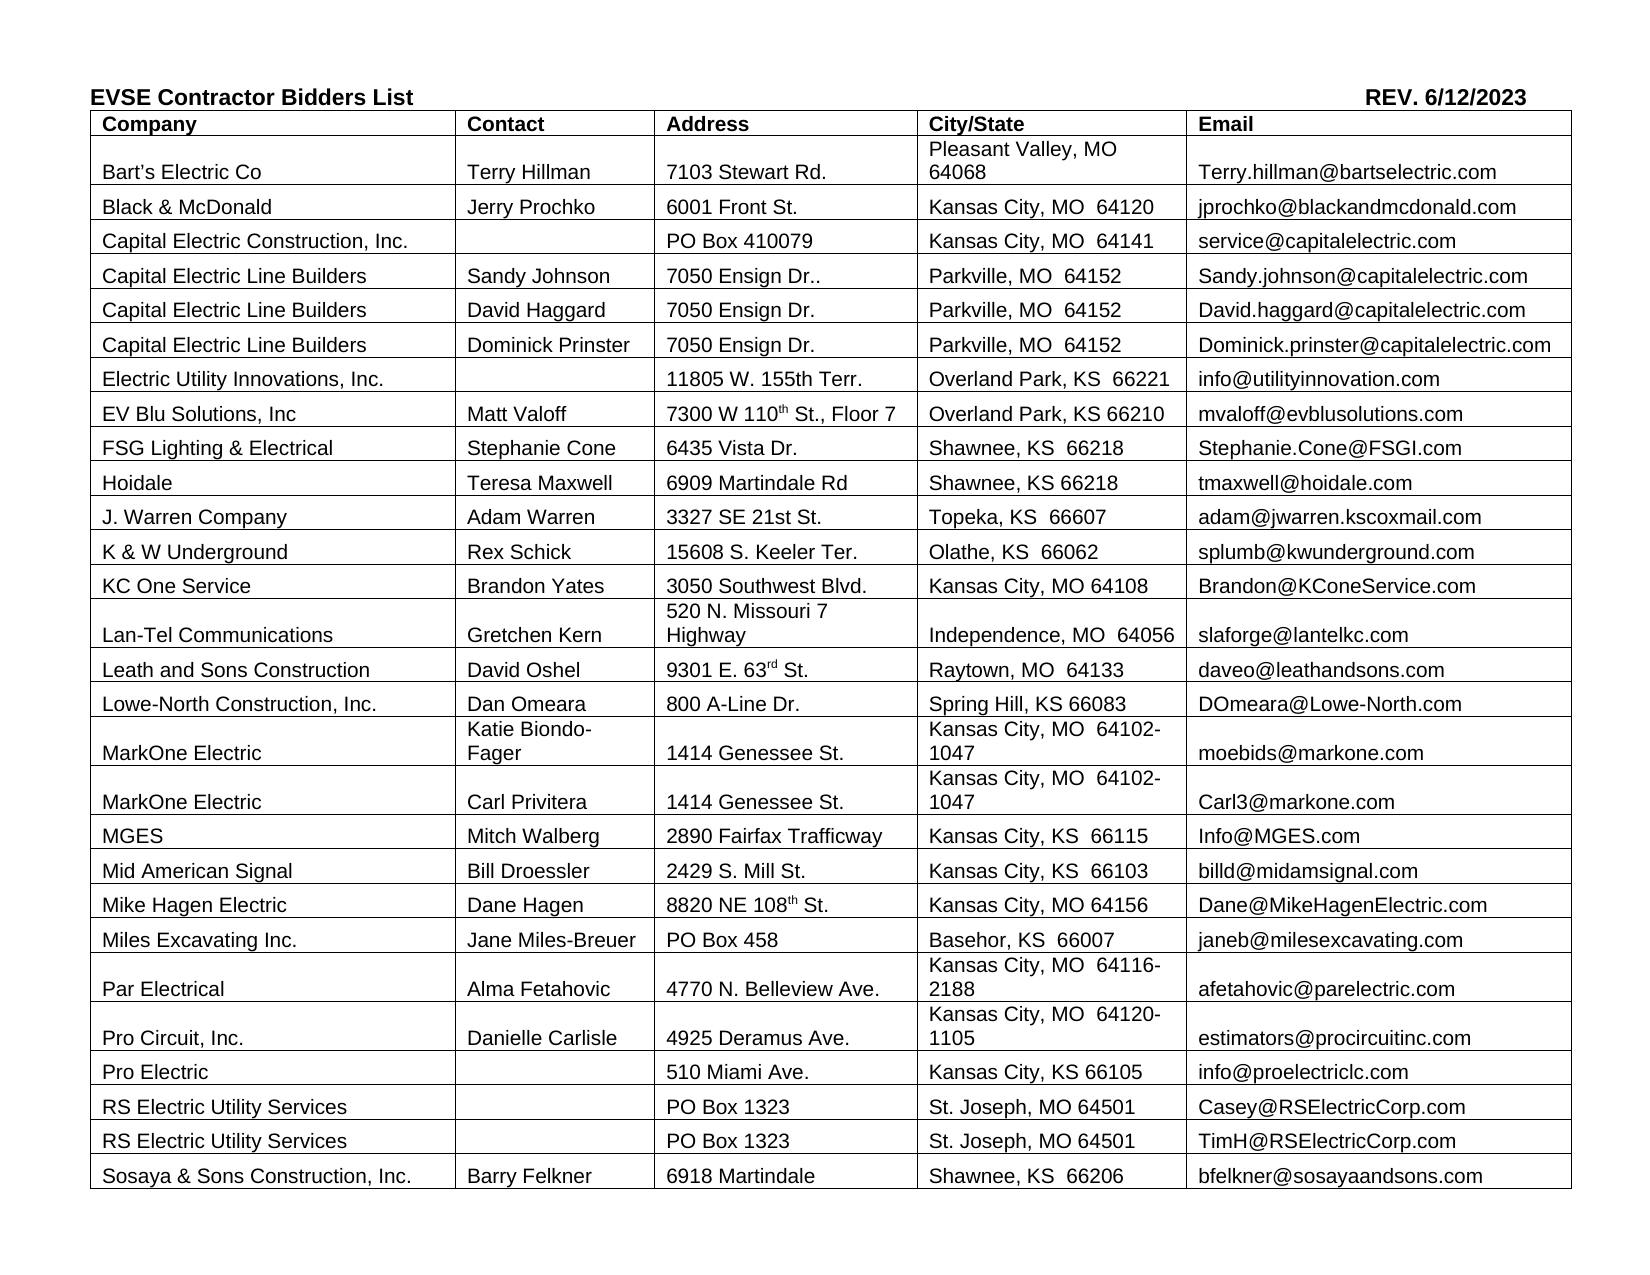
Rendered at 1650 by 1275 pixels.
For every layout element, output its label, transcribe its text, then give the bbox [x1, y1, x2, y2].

table_cell 520 N. Missouri 7 Highway [655, 599, 917, 647]
table_cell adam@jwarren.kscoxmail.com [1187, 496, 1571, 529]
table_cell Mid American Signal [91, 849, 455, 883]
table_cell Danielle Carlisle [456, 1002, 654, 1050]
table_cell Terry Hillman [456, 136, 654, 184]
table_cell Sosaya & Sons Construction, Inc. [91, 1154, 455, 1188]
table_cell Dan Omeara [456, 682, 654, 716]
table_cell Sandy Johnson [456, 254, 654, 288]
table_cell Jane Miles-Breuer [456, 918, 654, 952]
table_cell RS Electric Utility Services [91, 1085, 455, 1119]
table_cell 6918 Martindale [655, 1154, 917, 1188]
table_cell Hoidale [91, 461, 455, 494]
table_cell 6435 Vista Dr. [655, 427, 917, 460]
table_cell 3327 SE 21st St. [655, 496, 917, 529]
table_cell Olathe, KS 66062 [918, 530, 1186, 563]
table_cell afetahovic@parelectric.com [1187, 953, 1571, 1001]
table_cell info@utilityinnovation.com [1187, 358, 1571, 391]
table_cell Pro Circuit, Inc. [91, 1002, 455, 1050]
table_cell Kansas City, MO 64108 [918, 565, 1186, 598]
table_header Email [1187, 111, 1571, 135]
table_cell jprochko@blackandmcdonald.com [1187, 185, 1571, 219]
table_cell Capital Electric Line Builders [91, 254, 455, 288]
table_cell Pleasant Valley, MO 64068 [918, 136, 1186, 184]
table_cell David.haggard@capitalelectric.com [1187, 289, 1571, 322]
table_cell Info@MGES.com [1187, 815, 1571, 848]
table_cell 7300 W 110th St., Floor 7 [655, 392, 917, 426]
table_cell Electric Utility Innovations, Inc. [91, 358, 455, 391]
table_cell Kansas City, MO 64116-2188 [918, 953, 1186, 1001]
table_cell Parkville, MO 64152 [918, 254, 1186, 288]
table_cell RS Electric Utility Services [91, 1120, 455, 1153]
table_header Company [91, 111, 455, 135]
table_cell Kansas City, MO 64102-1047 [918, 717, 1186, 765]
table_cell Kansas City, MO 64120-1105 [918, 1002, 1186, 1050]
table_cell Dane@MikeHagenElectric.com [1187, 884, 1571, 917]
table_cell [456, 1120, 654, 1153]
table_cell Brandon Yates [456, 565, 654, 598]
table_cell Terry.hillman@bartselectric.com [1187, 136, 1571, 184]
table_cell Kansas City, MO 64120 [918, 185, 1186, 219]
table_cell Barry Felkner [456, 1154, 654, 1188]
table_cell Bill Droessler [456, 849, 654, 883]
table_cell David Haggard [456, 289, 654, 322]
table_cell Shawnee, KS 66206 [918, 1154, 1186, 1188]
table_cell Lan-Tel Communications [91, 599, 455, 647]
table_cell St. Joseph, MO 64501 [918, 1085, 1186, 1119]
table_cell Spring Hill, KS 66083 [918, 682, 1186, 716]
table_header Contact [456, 111, 654, 135]
table_cell K & W Underground [91, 530, 455, 563]
table_cell janeb@milesexcavating.com [1187, 918, 1571, 952]
table_cell Capital Electric Construction, Inc. [91, 220, 455, 253]
table_cell billd@midamsignal.com [1187, 849, 1571, 883]
table_cell Parkville, MO 64152 [918, 323, 1186, 357]
table_cell FSG Lighting & Electrical [91, 427, 455, 460]
table_cell Dominick Prinster [456, 323, 654, 357]
table_cell Stephanie.Cone@FSGI.com [1187, 427, 1571, 460]
table_cell Gretchen Kern [456, 599, 654, 647]
table_cell Brandon@KConeService.com [1187, 565, 1571, 598]
table_cell St. Joseph, MO 64501 [918, 1120, 1186, 1153]
table_cell 4770 N. Belleview Ave. [655, 953, 917, 1001]
table_cell DOmeara@Lowe-North.com [1187, 682, 1571, 716]
table_cell Par Electrical [91, 953, 455, 1001]
table_cell PO Box 410079 [655, 220, 917, 253]
table_cell 2429 S. Mill St. [655, 849, 917, 883]
table_cell [456, 220, 654, 253]
table_cell moebids@markone.com [1187, 717, 1571, 765]
table_cell Black & McDonald [91, 185, 455, 219]
table_cell Carl3@markone.com [1187, 766, 1571, 814]
table_cell MGES [91, 815, 455, 848]
table_cell Leath and Sons Construction [91, 648, 455, 681]
table_cell Lowe-North Construction, Inc. [91, 682, 455, 716]
table_cell Kansas City, MO 64141 [918, 220, 1186, 253]
table_header City/State [918, 111, 1186, 135]
table_cell Kansas City, KS 66103 [918, 849, 1186, 883]
table_header Address [655, 111, 917, 135]
table_cell TimH@RSElectricCorp.com [1187, 1120, 1571, 1153]
table_cell Matt Valoff [456, 392, 654, 426]
table_cell Capital Electric Line Builders [91, 289, 455, 322]
table_cell Mike Hagen Electric [91, 884, 455, 917]
table_cell Shawnee, KS 66218 [918, 461, 1186, 494]
table_cell tmaxwell@hoidale.com [1187, 461, 1571, 494]
table_cell J. Warren Company [91, 496, 455, 529]
table_cell Overland Park, KS 66221 [918, 358, 1186, 391]
table_cell KC One Service [91, 565, 455, 598]
table_cell slaforge@lantelkc.com [1187, 599, 1571, 647]
table_cell 1414 Genessee St. [655, 766, 917, 814]
table_cell bfelkner@sosayaandsons.com [1187, 1154, 1571, 1188]
table_cell Adam Warren [456, 496, 654, 529]
table_cell EV Blu Solutions, Inc [91, 392, 455, 426]
table_cell service@capitalelectric.com [1187, 220, 1571, 253]
table_cell 6909 Martindale Rd [655, 461, 917, 494]
table_cell Carl Privitera [456, 766, 654, 814]
table_cell 3050 Southwest Blvd. [655, 565, 917, 598]
table_cell 7050 Ensign Dr. [655, 323, 917, 357]
table_cell MarkOne Electric [91, 717, 455, 765]
table_cell Sandy.johnson@capitalelectric.com [1187, 254, 1571, 288]
table_cell [456, 1051, 654, 1084]
table_cell PO Box 1323 [655, 1085, 917, 1119]
table_cell mvaloff@evblusolutions.com [1187, 392, 1571, 426]
table_cell Dane Hagen [456, 884, 654, 917]
table_cell Alma Fetahovic [456, 953, 654, 1001]
table_cell 7103 Stewart Rd. [655, 136, 917, 184]
table_cell MarkOne Electric [91, 766, 455, 814]
table_cell Kansas City, MO 64102-1047 [918, 766, 1186, 814]
table_cell 9301 E. 63rd St. [655, 648, 917, 681]
table_cell Raytown, MO 64133 [918, 648, 1186, 681]
table_cell daveo@leathandsons.com [1187, 648, 1571, 681]
table_cell PO Box 1323 [655, 1120, 917, 1153]
table_cell Pro Electric [91, 1051, 455, 1084]
table_cell Kansas City, KS 66105 [918, 1051, 1186, 1084]
table_cell Kansas City, MO 64156 [918, 884, 1186, 917]
table_cell info@proelectriclc.com [1187, 1051, 1571, 1084]
table_cell 8820 NE 108th St. [655, 884, 917, 917]
table_cell Basehor, KS 66007 [918, 918, 1186, 952]
table_cell Kansas City, KS 66115 [918, 815, 1186, 848]
table_cell Shawnee, KS 66218 [918, 427, 1186, 460]
table_cell [456, 358, 654, 391]
table_cell Overland Park, KS 66210 [918, 392, 1186, 426]
table_cell 6001 Front St. [655, 185, 917, 219]
table_cell Parkville, MO 64152 [918, 289, 1186, 322]
table_cell Dominick.prinster@capitalelectric.com [1187, 323, 1571, 357]
table_cell PO Box 458 [655, 918, 917, 952]
table_cell David Oshel [456, 648, 654, 681]
table_cell 11805 W. 155th Terr. [655, 358, 917, 391]
table_cell 800 A-Line Dr. [655, 682, 917, 716]
table_cell Jerry Prochko [456, 185, 654, 219]
table_cell Capital Electric Line Builders [91, 323, 455, 357]
table_cell Rex Schick [456, 530, 654, 563]
table_cell splumb@kwunderground.com [1187, 530, 1571, 563]
table_cell Teresa Maxwell [456, 461, 654, 494]
table_cell estimators@procircuitinc.com [1187, 1002, 1571, 1050]
table_cell 15608 S. Keeler Ter. [655, 530, 917, 563]
table_cell [456, 1085, 654, 1119]
table_cell 7050 Ensign Dr. [655, 289, 917, 322]
table_cell 1414 Genessee St. [655, 717, 917, 765]
table_cell Katie Biondo-Fager [456, 717, 654, 765]
table_cell 2890 Fairfax Trafficway [655, 815, 917, 848]
table_cell Bart’s Electric Co [91, 136, 455, 184]
table_cell Casey@RSElectricCorp.com [1187, 1085, 1571, 1119]
table_cell 7050 Ensign Dr.. [655, 254, 917, 288]
table_cell 4925 Deramus Ave. [655, 1002, 917, 1050]
table_cell Miles Excavating Inc. [91, 918, 455, 952]
table_cell Independence, MO 64056 [918, 599, 1186, 647]
table_cell Topeka, KS 66607 [918, 496, 1186, 529]
table_cell 510 Miami Ave. [655, 1051, 917, 1084]
table_cell Stephanie Cone [456, 427, 654, 460]
table_cell Mitch Walberg [456, 815, 654, 848]
